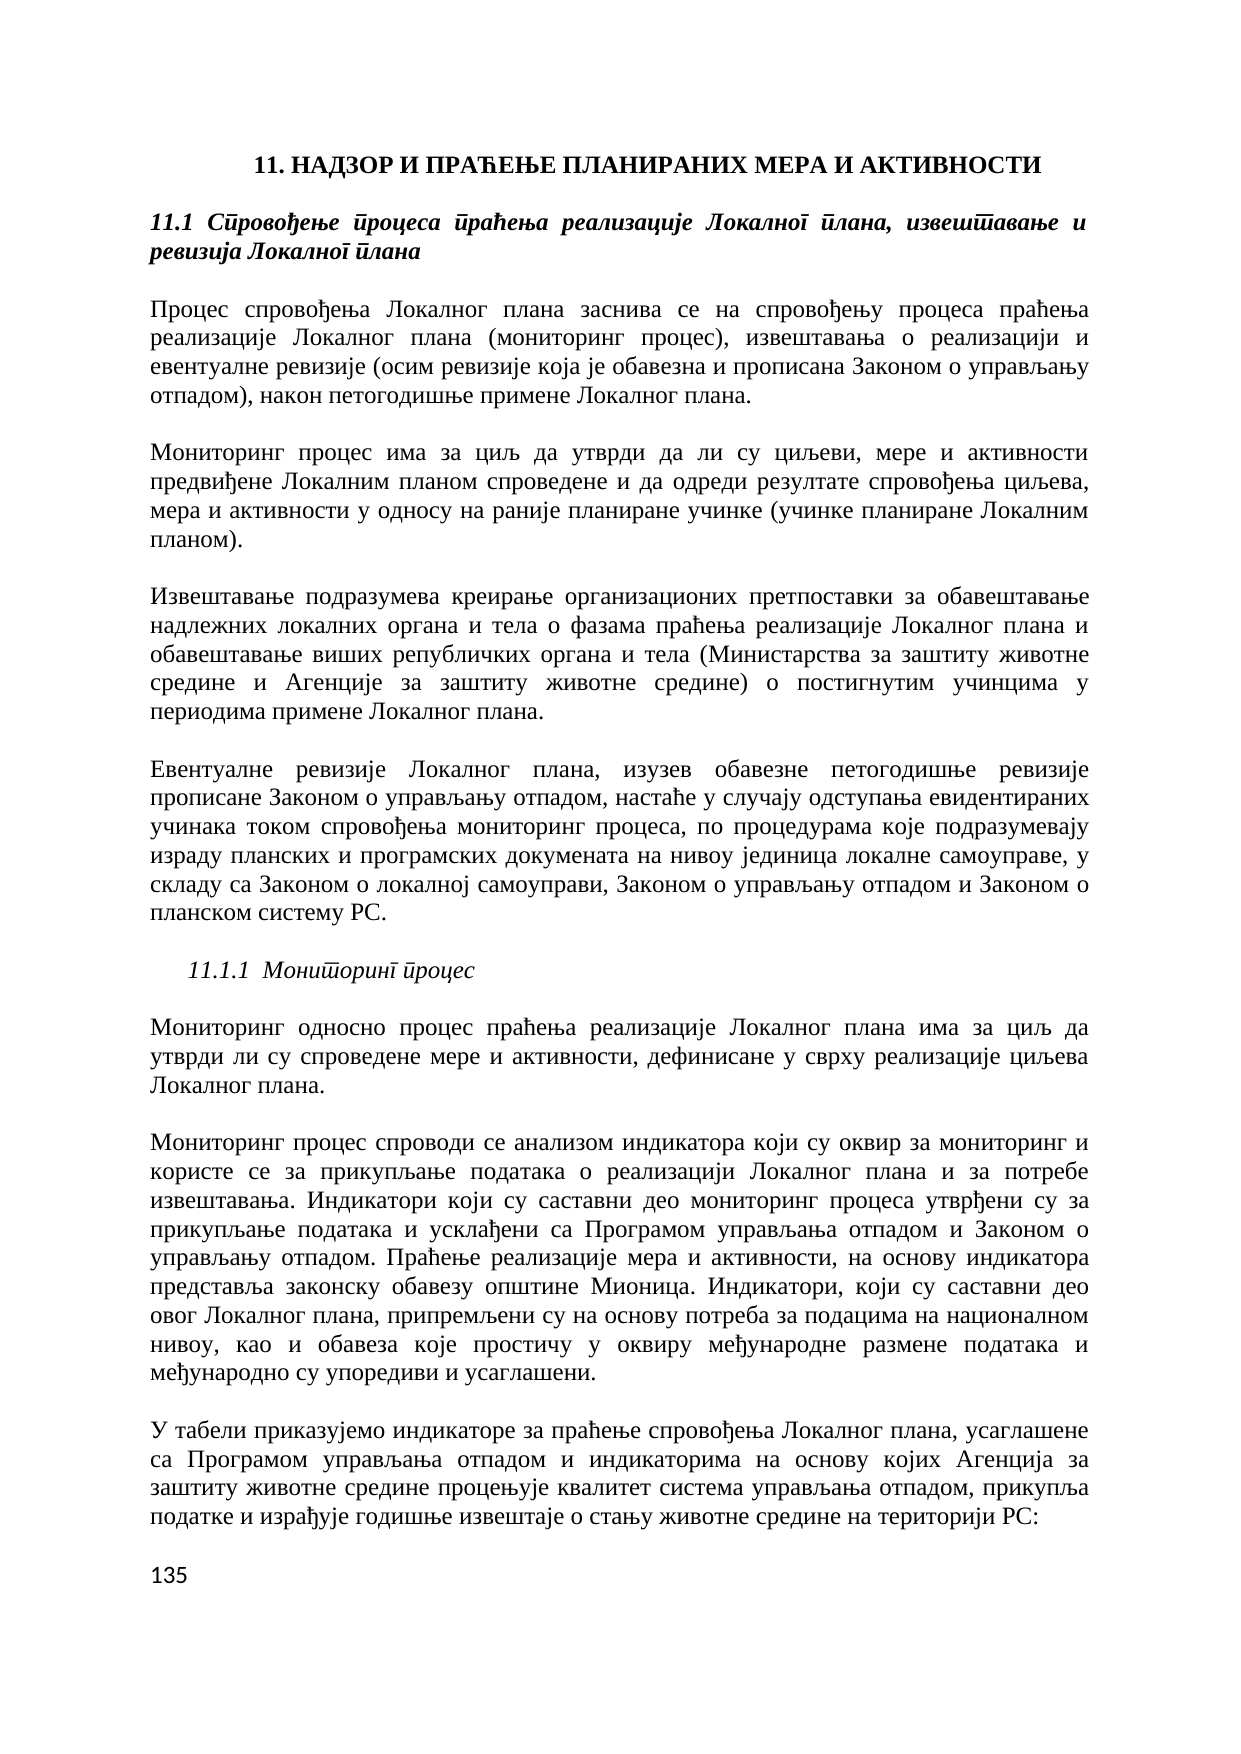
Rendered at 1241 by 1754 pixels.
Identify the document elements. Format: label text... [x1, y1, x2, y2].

list НАДЗОР И ПРАЋЕЊЕ ПЛАНИРАНИХ МЕРА И АКТИВНОСТИ [253, 150, 1090, 179]
text Извештавање подразумева креирање организационих претпоставки за обавештавање надлежних локалних органа и тела о фазама праћења реализације Локалног плана и обавештавање виших републичких органа и тела (Министарства за заштиту животне средине и Агенције за заштиту животне средине) о постигнутим учинцима у периодима примене Локалног плана. [150, 581, 1090, 725]
text У табели приказујемо индикаторе за праћење спровођења Локалног плана, усаглашене са Програмом управљања отпадом и индикаторима на основу којих Агенција за заштиту животне средине процењује квалитет система управљања отпадом, прикупља податке и израђује годишње извештаје о стању животне средине на територији РС: [150, 1415, 1090, 1530]
text Евентуалне ревизије Локалног плана, изузев обавезне петогодишње ревизије прописане Законом о управљању отпадом, настаће у случају одступања евидентираних учинака током спровођења мониторинг процеса, по процедурама које подразумевају израду планских и програмских докумената на нивоу јединица локалне самоуправе, у складу са Законом о локалној самоуправи, Законом о управљању отпадом и Законом о планском систему РС. [150, 754, 1090, 926]
text 11.1 Спровођење процеса праћења реализације Локалног плана, извештавање и ревизија Локалног плана [150, 207, 1090, 265]
text Мониторинг односно процес праћења реализације Локалног плана има за циљ да утврди ли су спроведене мере и активности, дефинисане у сврху реализације циљева Локалног плана. [150, 1012, 1090, 1099]
list Мониторинг процес [187, 955, 1090, 984]
text Мониторинг процес има за циљ да утврди да ли су циљеви, мере и активности предвиђене Локалним планом спроведене и да одреди резултате спровођења циљева, мера и активности у односу на раније планиране учинке (учинке планиране Локалним планом). [150, 437, 1090, 552]
text Мониторинг процес спроводи се анализом индикатора који су оквир за мониторинг и користе се за прикупљање података о реализацији Локалног плана и за потребе извештавања. Индикатори који су саставни део мониторинг процеса утврђени су за прикупљање података и усклађени са Програмом управљања отпадом и Законом о управљању отпадом. Праћење реализације мера и активности, на основу индикатора представља законску обавезу општине Мионица. Индикатори, који су саставни део овог Локалног плана, припремљени су на основу потреба за подацима на националном нивоу, као и обавеза које простичу у оквиру међународне размене података и међународно су упоредиви и усаглашени. [150, 1127, 1090, 1386]
text Процес спровођења Локалног плана заснива се на спровођењу процеса праћења реализације Локалног плана (мониторинг процес), извештавања о реализацији и евентуалне ревизије (осим ревизије која је обавезна и прописана Законом о управљању отпадом), након петогодишње примене Локалног плана. [150, 294, 1090, 409]
